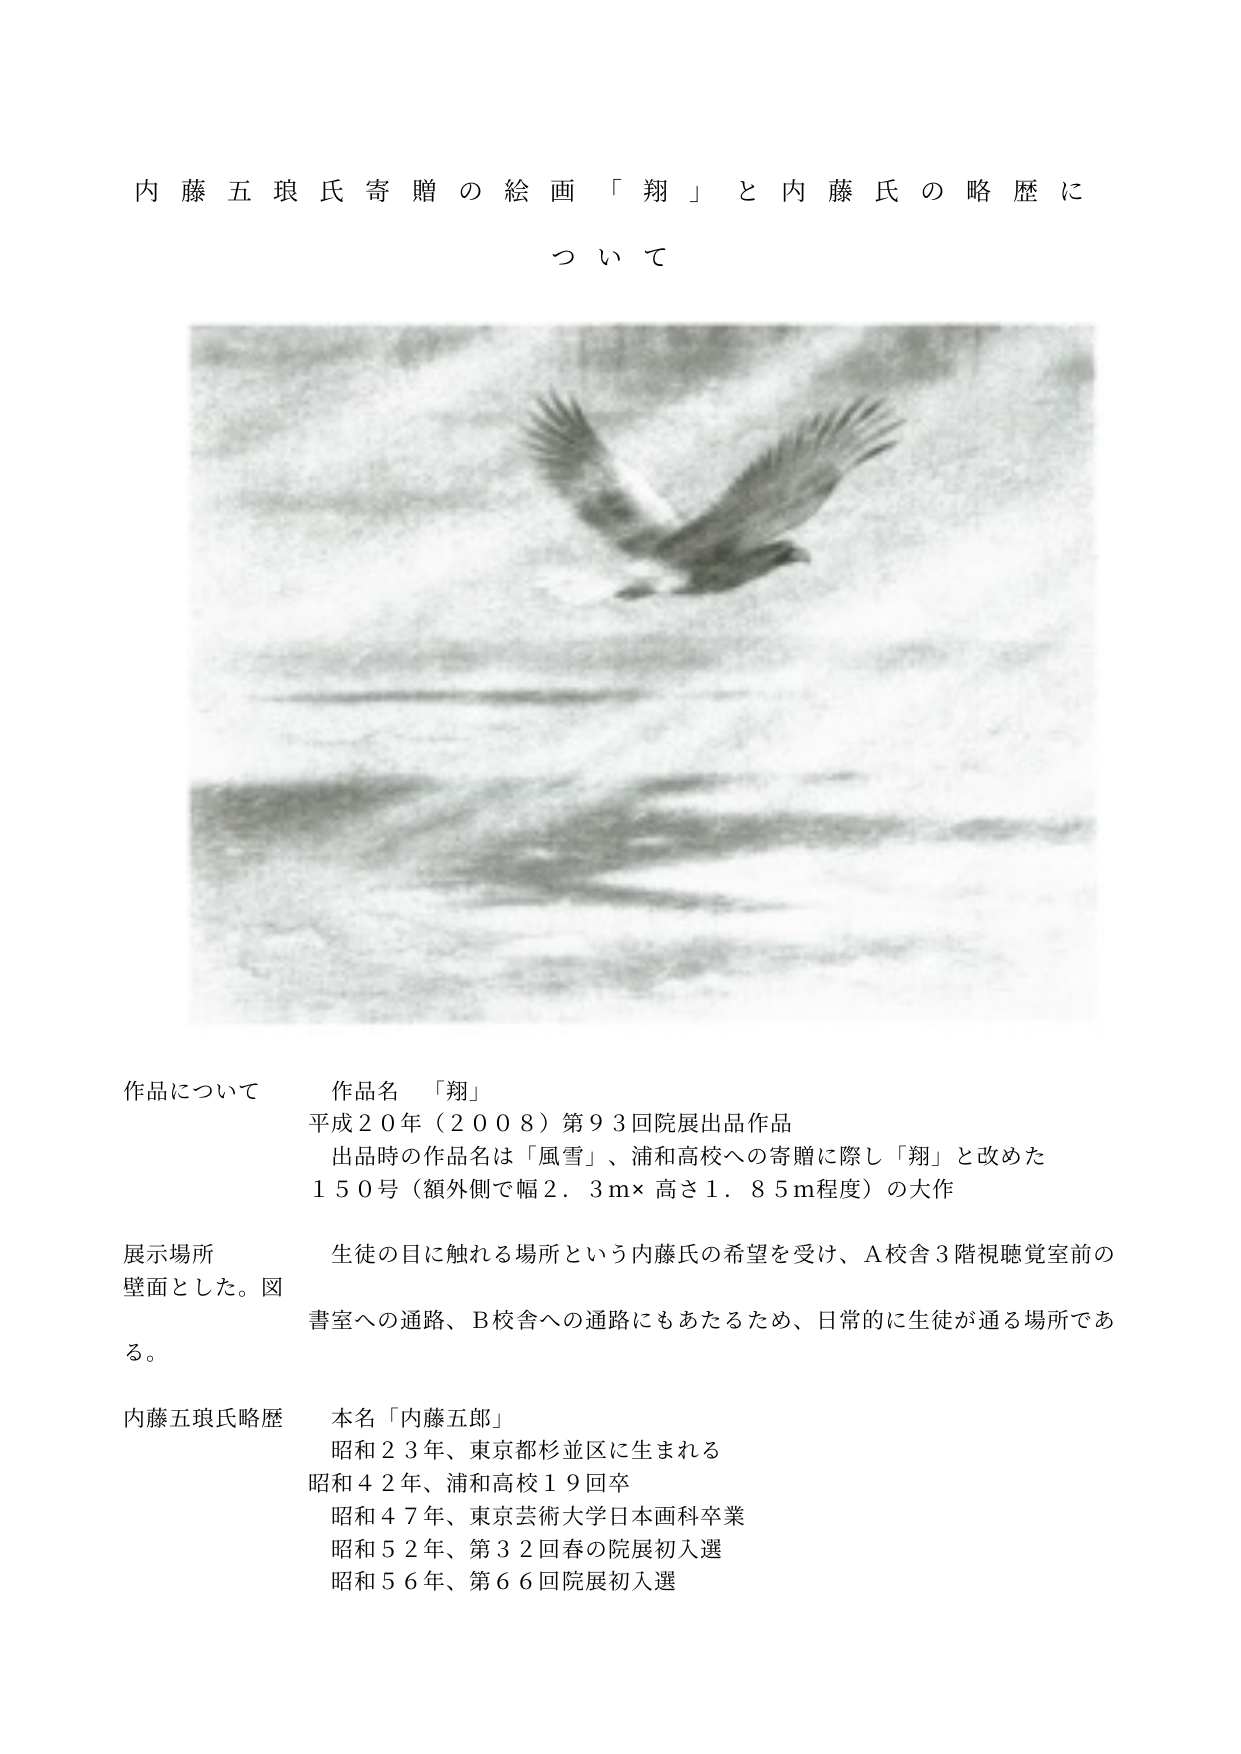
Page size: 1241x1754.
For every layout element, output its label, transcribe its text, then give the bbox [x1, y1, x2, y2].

text 昭和４２年、浦和高校１９回卒 [123, 1466, 1117, 1498]
text 内藤五琅氏略歴 本名「内藤五郎」 [123, 1400, 1117, 1433]
text 出品時の作品名は「風雪」、浦和高校への寄贈に際し「翔」と改めた [123, 1139, 1117, 1171]
picture [185, 320, 1105, 1036]
text 平成２０年（２００８）第９３回院展出品作品 [123, 1106, 1117, 1139]
text １５０号（額外側で幅２．３ｍ×高さ１．８５ｍ程度）の大作 [123, 1171, 1117, 1204]
text 展示場所 生徒の目に触れる場所という内藤氏の希望を受け、Ａ校舎３階視聴覚室前の壁面とした。図 [123, 1237, 1117, 1302]
text 昭和５６年、第６６回院展初入選 [123, 1564, 1117, 1597]
text 昭和５２年、第３２回春の院展初入選 [123, 1531, 1117, 1564]
text 昭和２３年、東京都杉並区に生まれる [123, 1433, 1117, 1466]
text 書室への通路、Ｂ校舎への通路にもあたるため、日常的に生徒が通る場所である。 [123, 1302, 1117, 1368]
text 作品について 作品名 「翔」 [123, 1073, 1117, 1106]
text 内藤五琅氏寄贈の絵画「翔」と内藤氏の略歴について [123, 157, 1117, 288]
text 昭和４７年、東京芸術大学日本画科卒業 [123, 1498, 1117, 1531]
